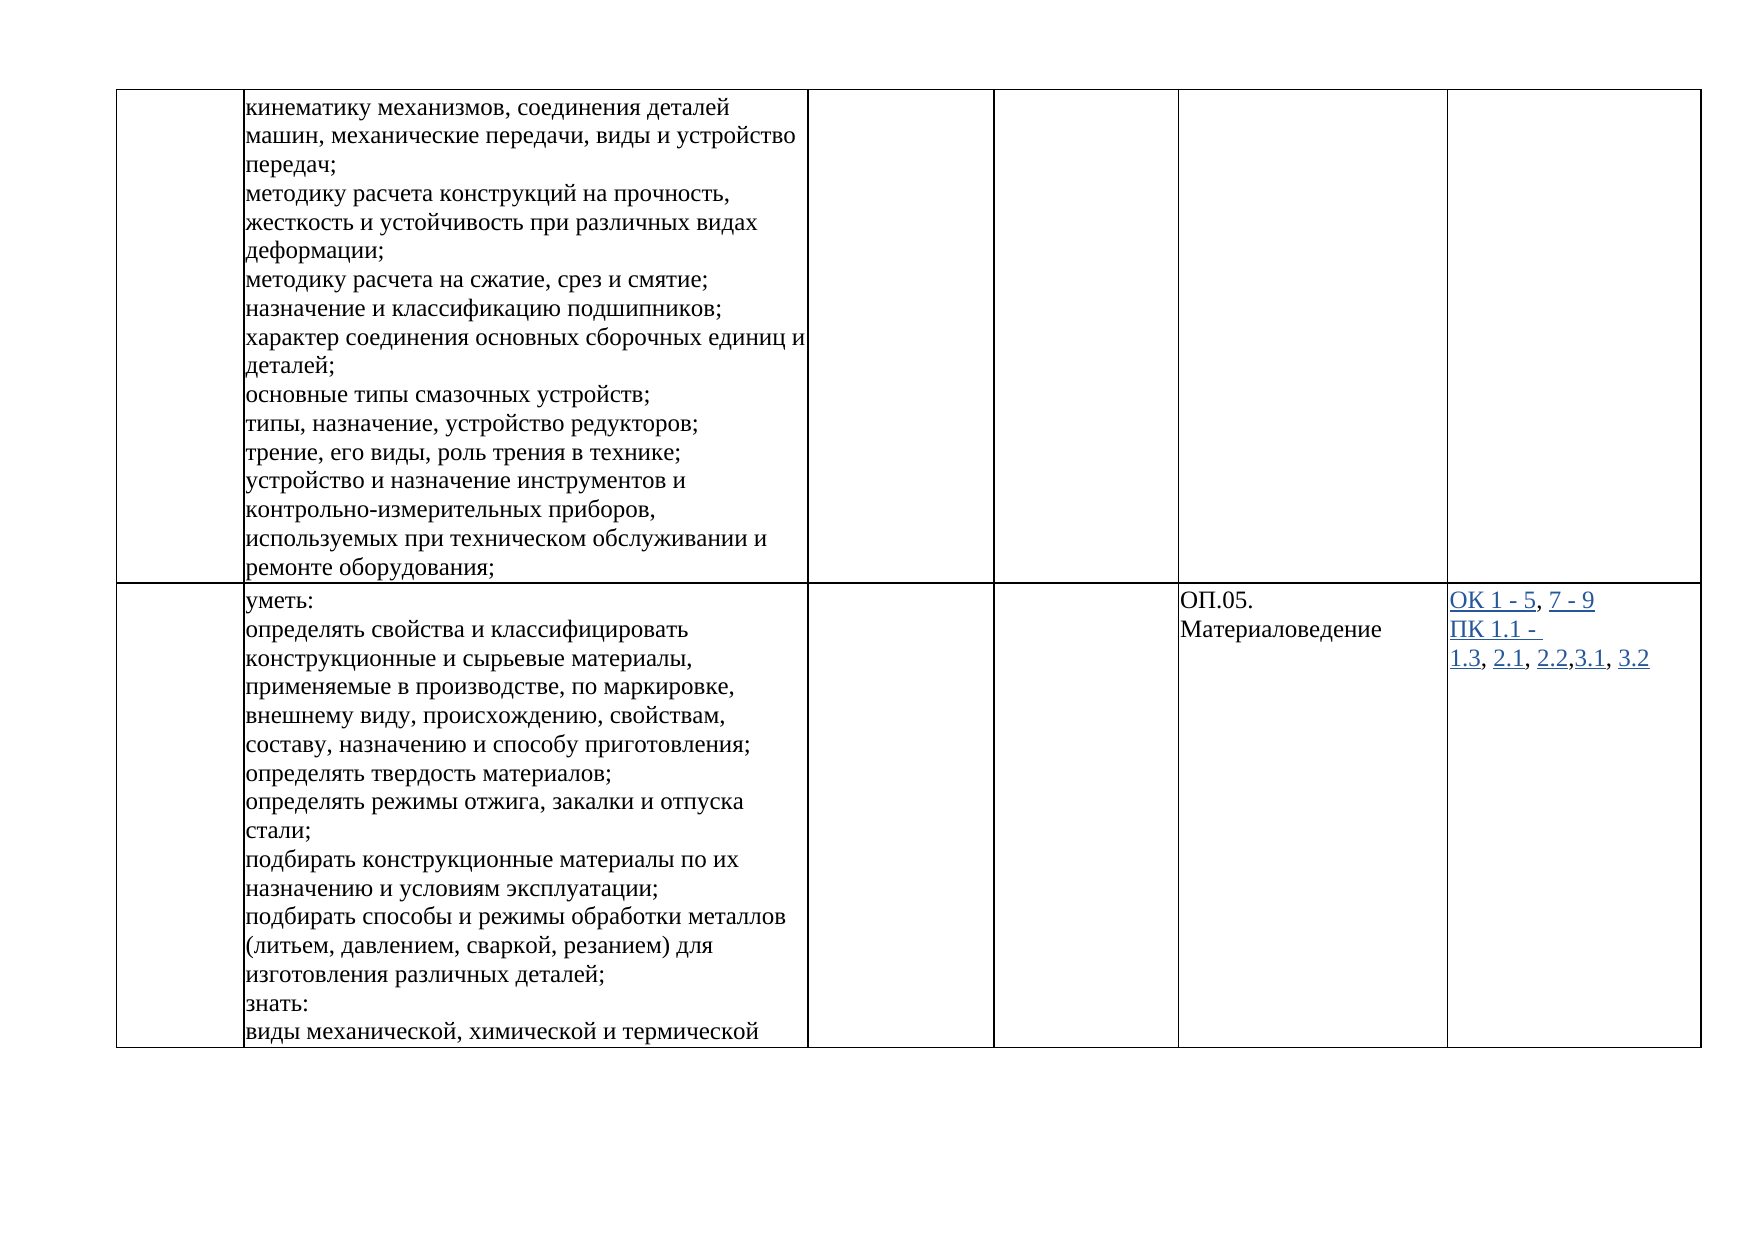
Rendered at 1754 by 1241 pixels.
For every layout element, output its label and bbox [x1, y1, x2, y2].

table_cell [1448, 90, 1700, 582]
table_cell [245, 90, 807, 582]
table_cell [995, 584, 1178, 1047]
table_cell [995, 90, 1178, 582]
table_cell [809, 90, 993, 582]
table_cell [1179, 90, 1447, 582]
table_cell [1179, 584, 1447, 1047]
table_cell [809, 584, 993, 1047]
table_cell [1448, 584, 1700, 1047]
table_cell [117, 584, 243, 1047]
table_cell [117, 90, 243, 582]
table_cell [245, 584, 807, 1047]
